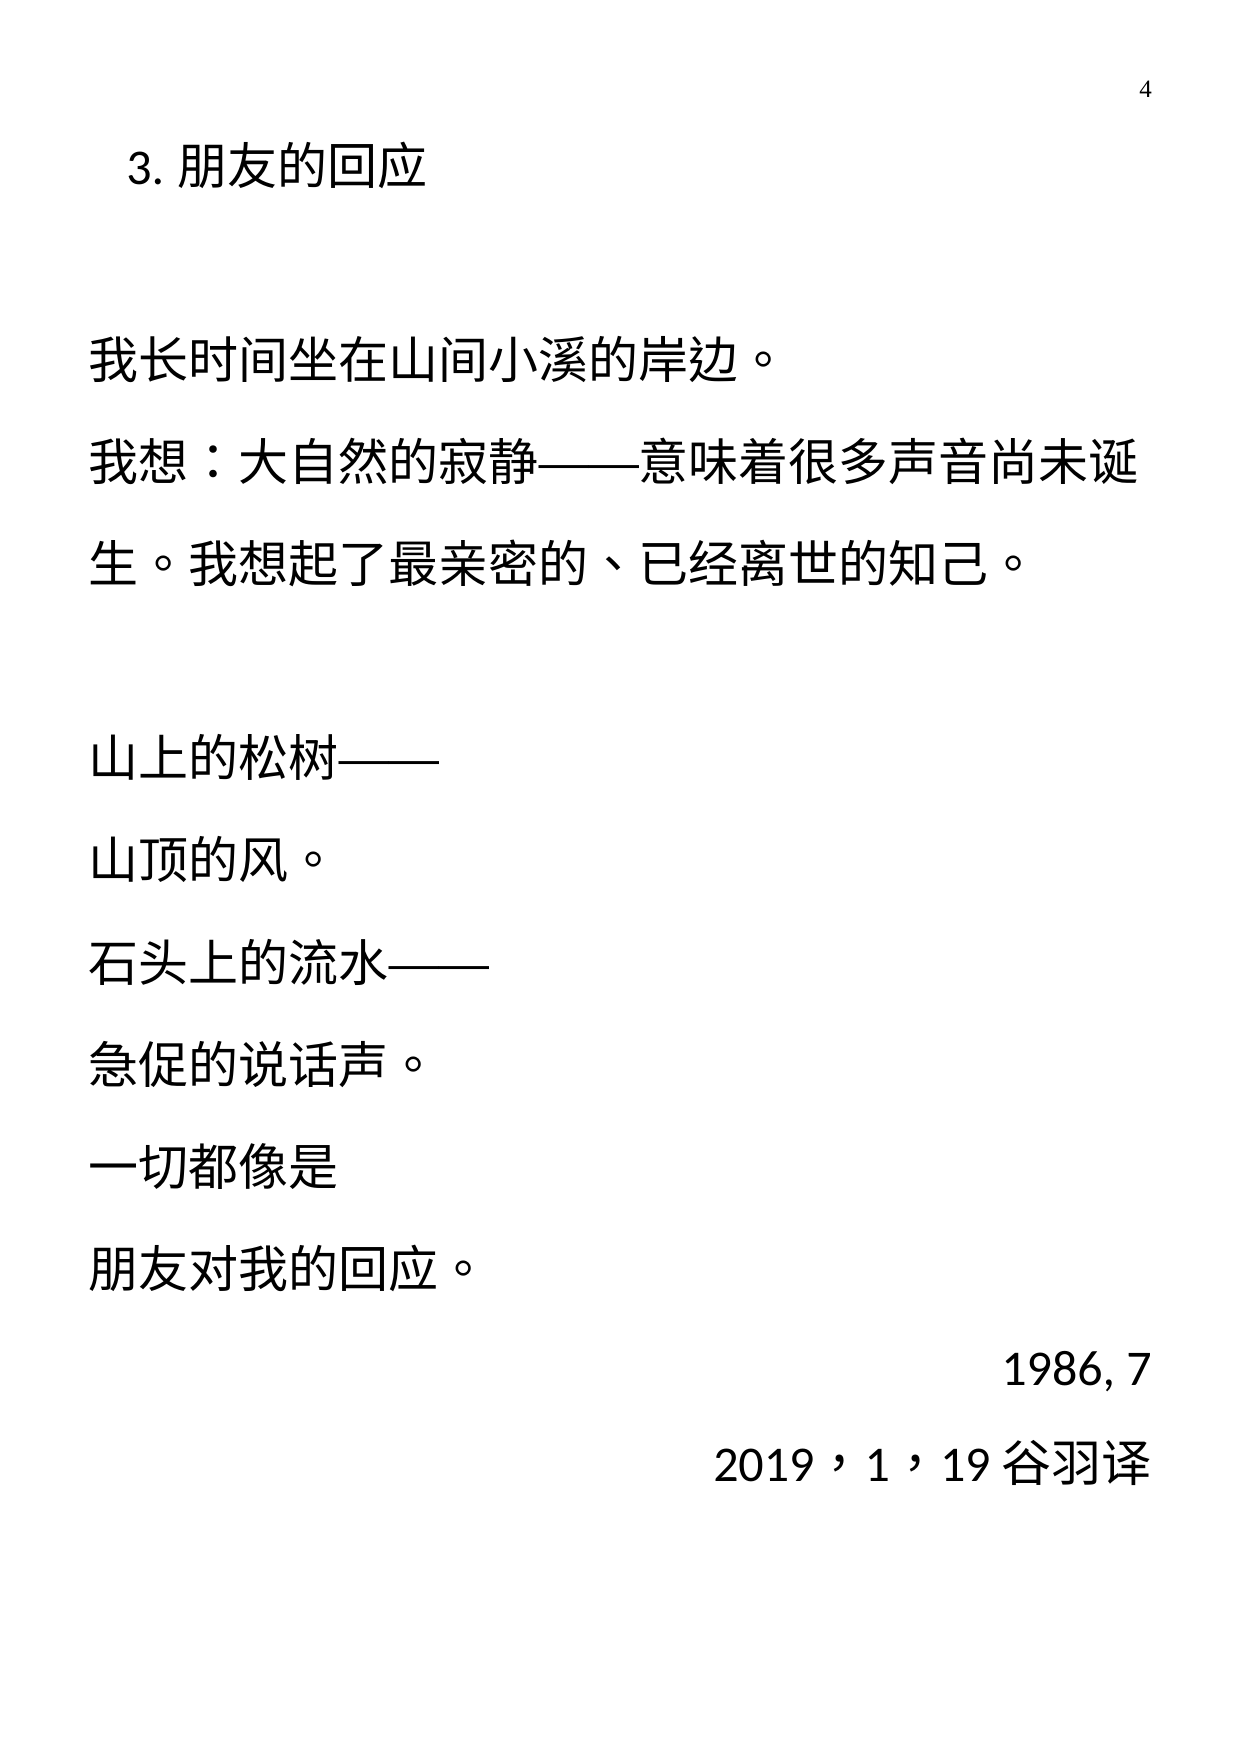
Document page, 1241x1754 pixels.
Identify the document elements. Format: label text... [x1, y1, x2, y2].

text 山上的松树—— [89, 723, 1152, 791]
text 1986, 7 [89, 1336, 1152, 1397]
text 急促的说话声。 [89, 1030, 1152, 1098]
text 我想：大自然的寂静——意味着很多声音尚未诞生。我想起了最亲密的、已经离世的知己。 [89, 427, 1152, 598]
text 石头上的流水—— [89, 928, 1152, 996]
text 一切都像是 [89, 1132, 1152, 1200]
text 朋友对我的回应。 [89, 1234, 1152, 1302]
list 朋友的回应 [126, 131, 1152, 199]
text 山顶的风。 [89, 825, 1152, 893]
text 2019，1，19 谷羽译 [89, 1428, 1152, 1496]
text 我长时间坐在山间小溪的岸边。 [89, 325, 1152, 393]
